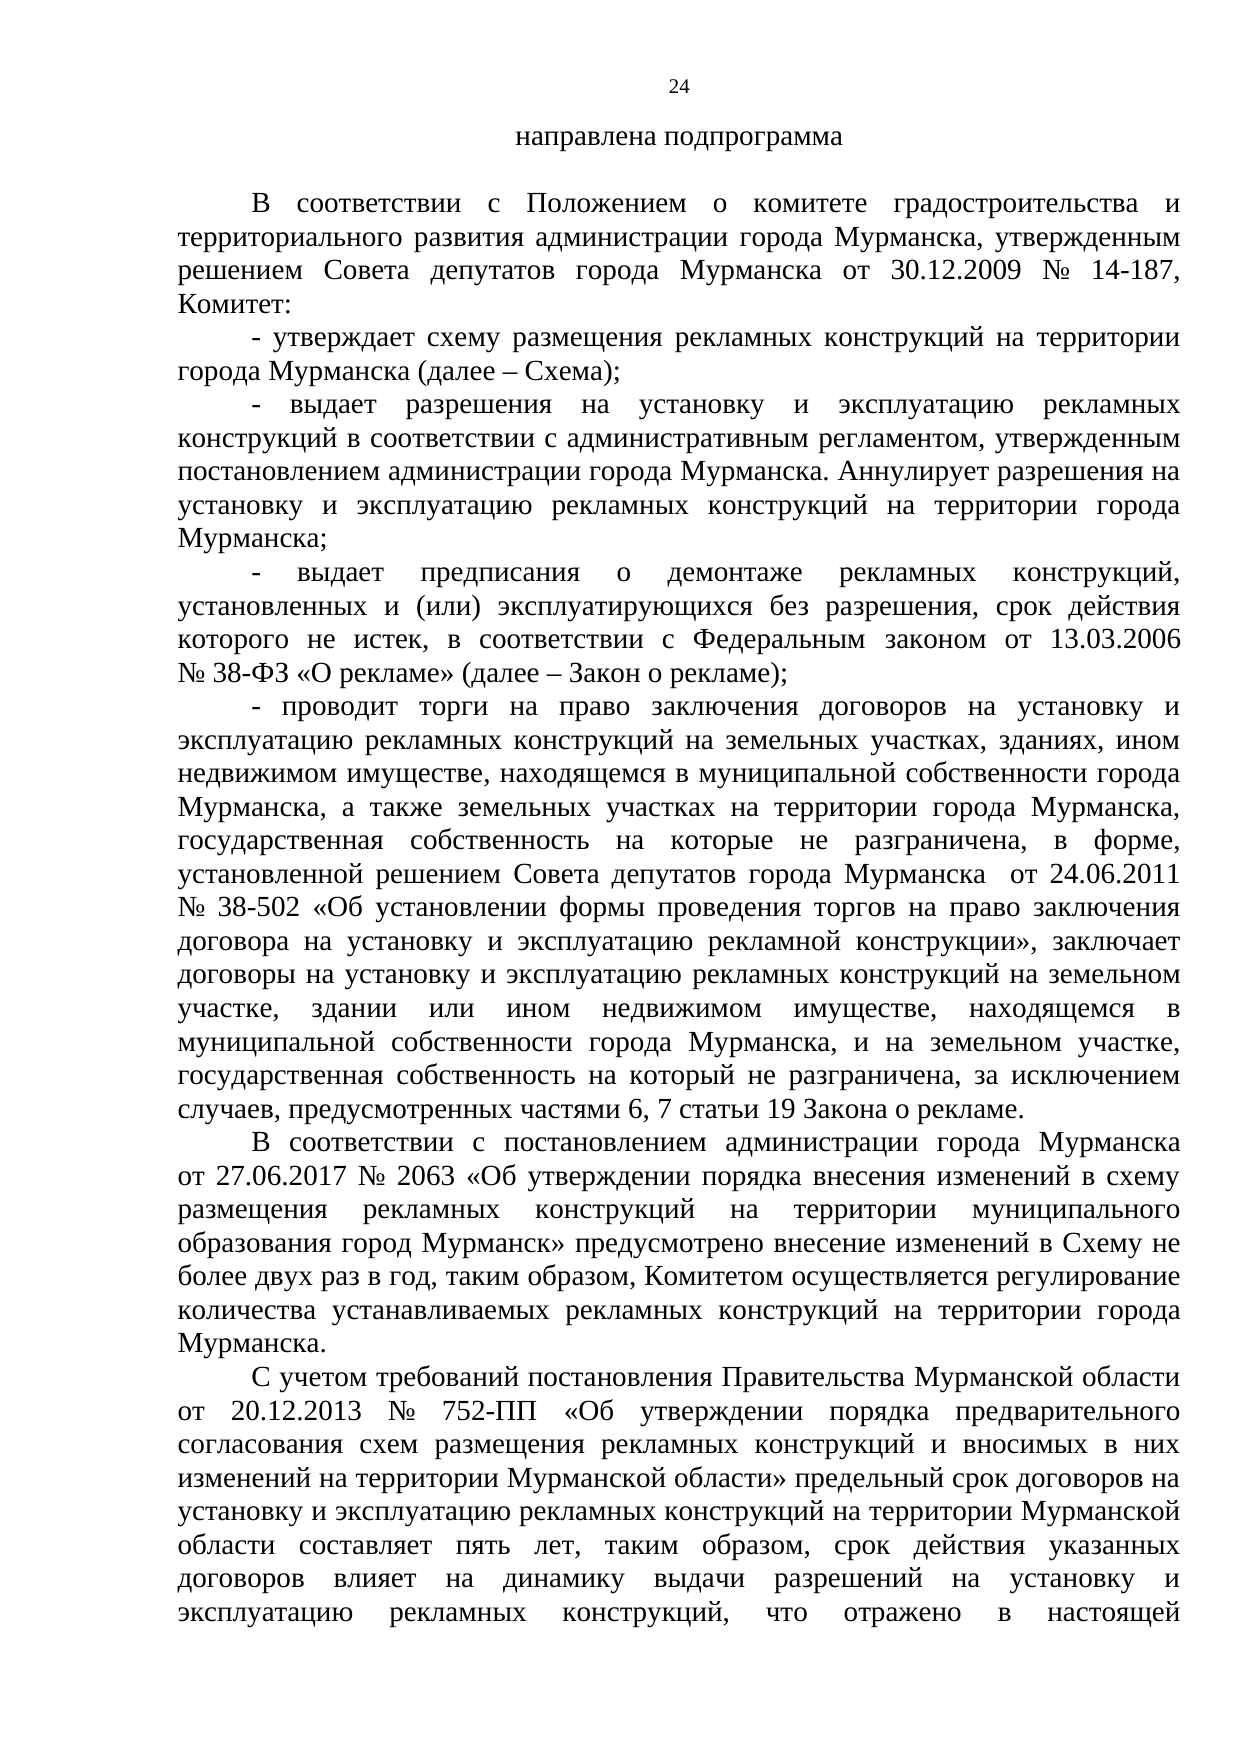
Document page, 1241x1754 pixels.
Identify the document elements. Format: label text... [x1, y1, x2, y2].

text - проводит торги на право заключения договоров на установку и эксплуатацию рекламных конструкций на земельных участках, зданиях, ином недвижимом имуществе, находящемся в муниципальной собственности города Мурманска, а также земельных участках на территории города Мурманска, государственная собственность на которые не разграничена, в форме, установленной решением Совета депутатов города Мурманска от 24.06.2011 № 38-502 «Об установлении формы проведения торгов на право заключения договора на установку и эксплуатацию рекламной конструкции», заключает договоры на установку и эксплуатацию рекламных конструкций на земельном участке, здании или ином недвижимом имуществе, находящемся в муниципальной собственности города Мурманска, и на земельном участке, государственная собственность на который не разграничена, за исключением случаев, предусмотренных частями 6, 7 статьи 19 Закона о рекламе. [177, 688, 1181, 1124]
title направлена подпрограмма [177, 118, 1181, 152]
text - выдает предписания о демонтаже рекламных конструкций, установленных и (или) эксплуатирующихся без разрешения, срок действия которого не истек, в соответствии с Федеральным законом от 13.03.2006 № 38-ФЗ «О рекламе» (далее – Закон о рекламе); [177, 554, 1181, 688]
text - утверждает схему размещения рекламных конструкций на территории города Мурманска (далее – Схема); [177, 319, 1181, 386]
text - выдает разрешения на установку и эксплуатацию рекламных конструкций в соответствии с административным регламентом, утвержденным постановлением администрации города Мурманска. Аннулирует разрешения на установку и эксплуатацию рекламных конструкций на территории города Мурманска; [177, 386, 1181, 554]
text В соответствии с Положением о комитете градостроительства и территориального развития администрации города Мурманска, утвержденным решением Совета депутатов города Мурманска от 30.12.2009 № 14-187, Комитет: [177, 185, 1181, 319]
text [177, 1359, 1181, 1627]
text В соответствии с постановлением администрации города Мурманска от 27.06.2017 № 2063 «Об утверждении порядка внесения изменений в схему размещения рекламных конструкций на территории муниципального образования город Мурманск» предусмотрено внесение изменений в Схему не более двух раз в год, таким образом, Комитетом осуществляется регулирование количества устанавливаемых рекламных конструкций на территории города Мурманска. [177, 1124, 1181, 1359]
